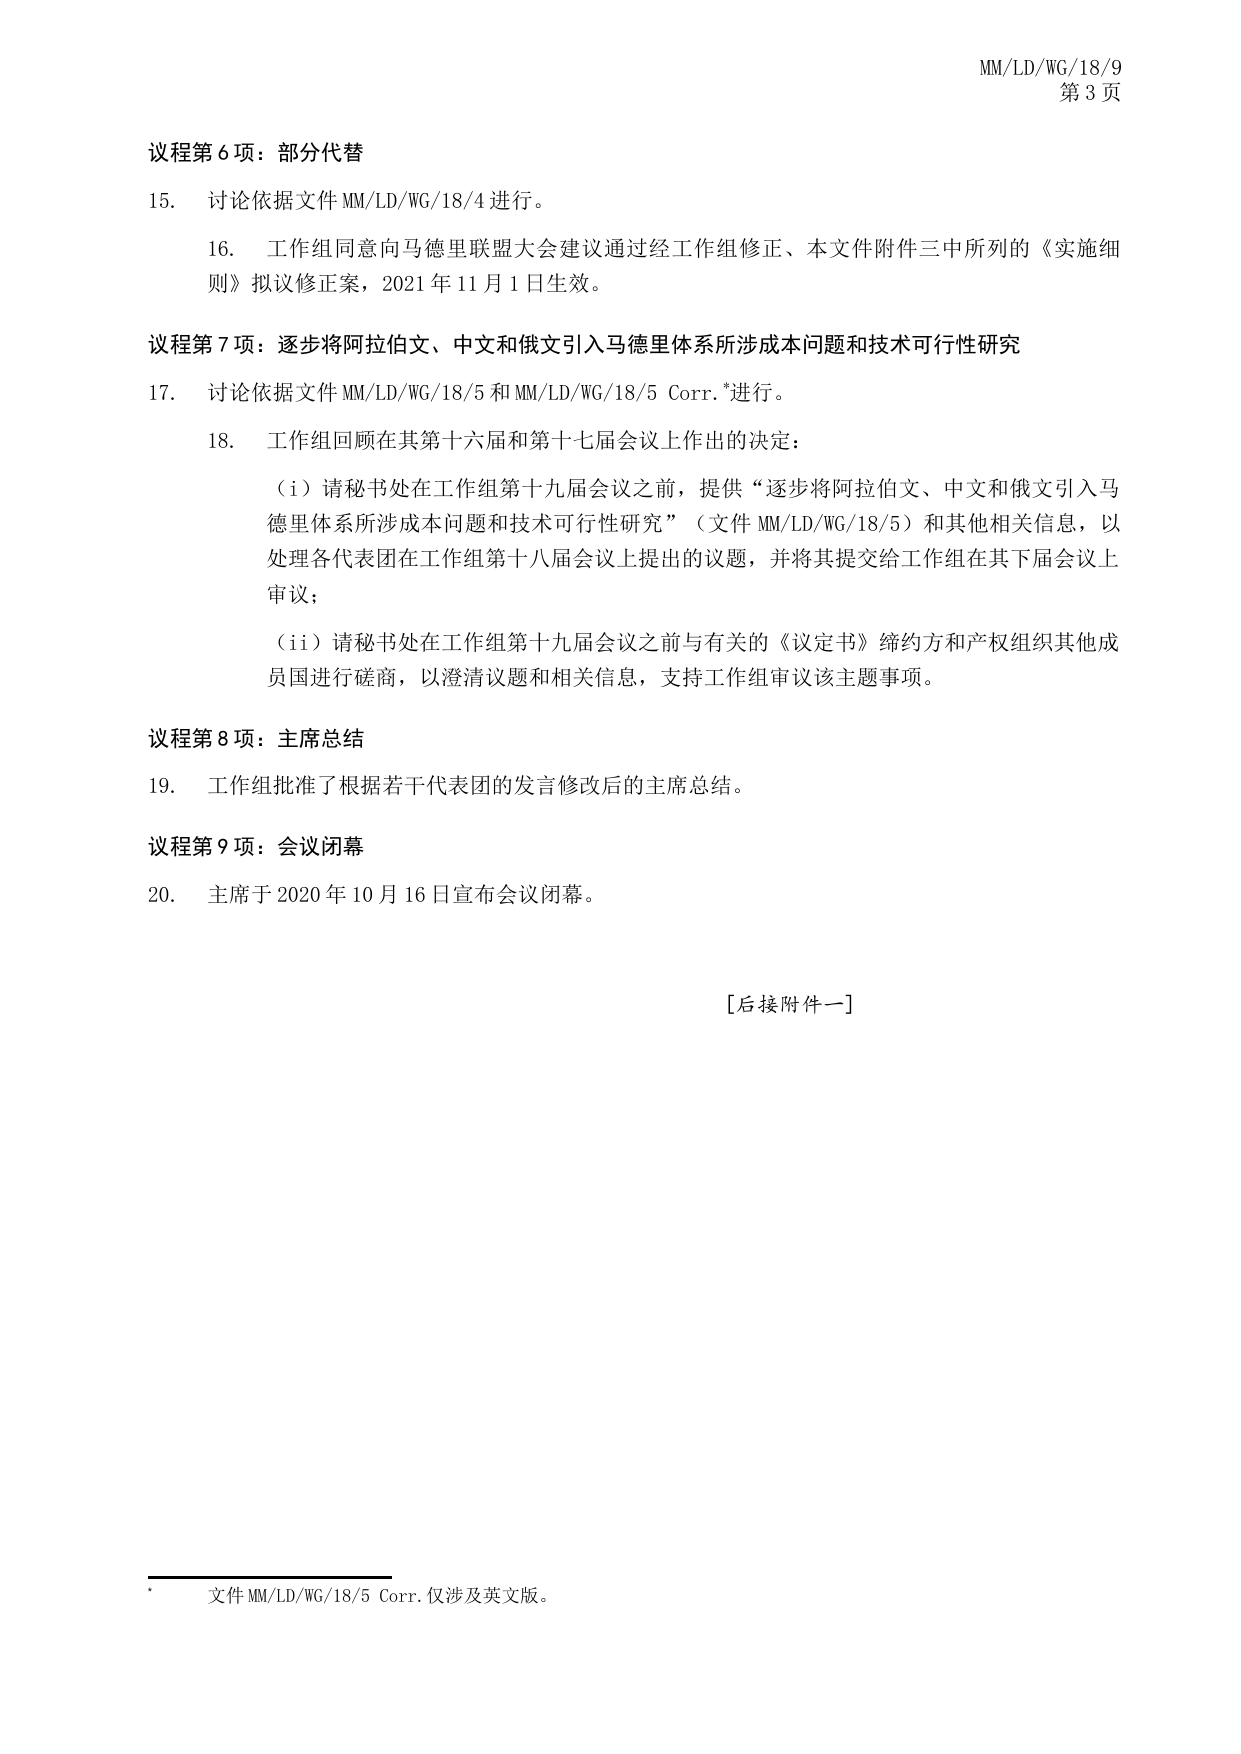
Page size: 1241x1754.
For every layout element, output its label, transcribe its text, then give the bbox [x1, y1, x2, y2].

subtitle 议程第6项：部分代替 [148, 128, 1122, 163]
text 讨论依据文件MM/LD/WG/18/5和MM/LD/WG/18/5 Corr.进行。 [148, 368, 1122, 403]
subtitle 议程第9项：会议闭幕 [148, 822, 1122, 857]
subtitle 议程第7项：逐步将阿拉伯文、中文和俄文引入马德里体系所涉成本问题和技术可行性研究 [148, 320, 1122, 355]
text 工作组回顾在其第十六届和第十七届会议上作出的决定： [207, 416, 1122, 451]
subtitle 议程第8项：主席总结 [148, 713, 1122, 749]
text 讨论依据文件MM/LD/WG/18/4进行。 [148, 176, 1122, 211]
text （ii）请秘书处在工作组第十九届会议之前与有关的《议定书》缔约方和产权组织其他成员国进行磋商，以澄清议题和相关信息，支持工作组审议该主题事项。 [266, 618, 1122, 688]
text 工作组批准了根据若干代表团的发言修改后的主席总结。 [148, 761, 1122, 797]
text [后接附件一] [724, 980, 1122, 1016]
text （i）请秘书处在工作组第十九届会议之前，提供“逐步将阿拉伯文、中文和俄文引入马德里体系所涉成本问题和技术可行性研究”（文件MM/LD/WG/18/5）和其他相关信息，以处理各代表团在工作组第十八届会议上提出的议题，并将其提交给工作组在其下届会议上审‍议； [266, 463, 1122, 605]
text 工作组同意向马德里联盟大会建议通过经工作组修正、本文件附件三中所列的《实施细则》拟议修正案，2021年11月1日生效。 [207, 224, 1122, 295]
text 主席于2020年10月16日宣布会议闭幕。 [148, 870, 1122, 905]
